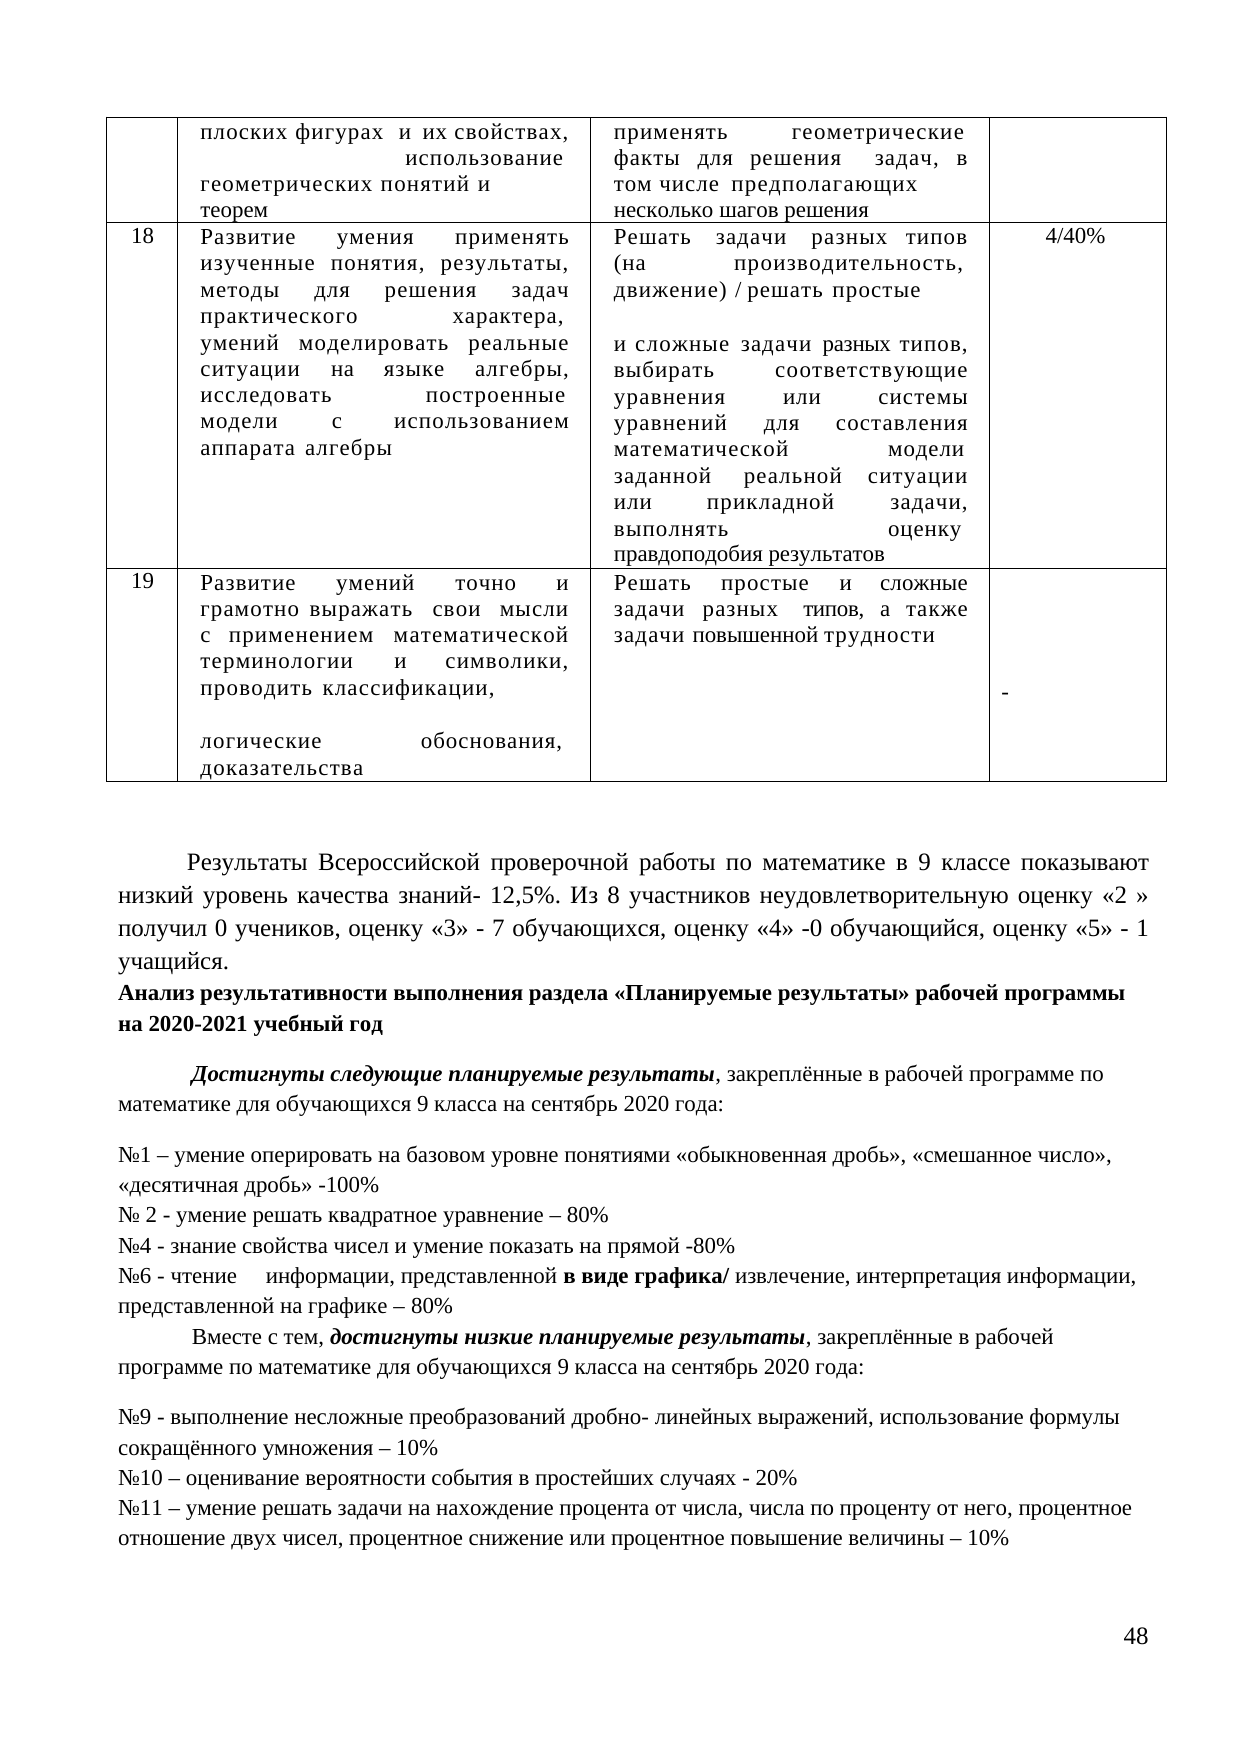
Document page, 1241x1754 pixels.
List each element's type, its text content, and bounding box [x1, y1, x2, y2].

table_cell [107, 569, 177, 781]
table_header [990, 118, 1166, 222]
text «десятичная дробь» -100% [118, 1171, 1234, 1198]
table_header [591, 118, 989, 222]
text №4 - знание свойства чисел и умение показать на прямой -80% [118, 1232, 1234, 1258]
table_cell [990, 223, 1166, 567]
text №11 – умение решать задачи на нахождение процента от числа, числа по проценту от него, процентное отношение двух чисел, процентное снижение или процентное повышение величины – 10% [118, 1494, 1140, 1551]
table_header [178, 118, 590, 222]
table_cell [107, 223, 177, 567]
text №10 – оценивание вероятности события в простейших случаях - 20% [118, 1464, 1234, 1490]
text №9 - выполнение несложные преобразований дробно- линейных выражений, использование формулы сокращённого умножения – 10% [118, 1403, 1140, 1460]
text Анализ результативности выполнения раздела «Планируемые результаты» рабочей программы на 2020-2021 учебный год [118, 979, 1126, 1036]
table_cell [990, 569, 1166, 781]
text № 2 - умение решать квадратное уравнение – 80% [118, 1202, 1234, 1228]
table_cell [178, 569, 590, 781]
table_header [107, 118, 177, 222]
text Результаты Всероссийской проверочной работы по математике в 9 классе показывают низкий уровень качества знаний- 12,5%. Из 8 участников неудовлетворительную оценку «2 » получил 0 учеников, оценку «3» - 7 обучающихся, оценку «4» -0 обучающийся, оценку «5» - 1 учащийся. [118, 847, 1150, 975]
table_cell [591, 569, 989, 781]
text №6 - чтение информации, представленной в виде графика/ извлечение, интерпретация информации, представленной на графике – 80% [118, 1262, 1147, 1319]
text №1 – умение оперировать на базовом уровне понятиями «обыкновенная дробь», «смешанное число», [118, 1141, 1234, 1167]
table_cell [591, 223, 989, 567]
text Вместе с тем, достигнуты низкие планируемые результаты, закреплённые в рабочей программе по математике для обучающихся 9 класса на сентябрь 2020 года: [118, 1323, 1056, 1379]
text Достигнуты следующие планируемые результаты, закреплённые в рабочей программе по математике для обучающихся 9 класса на сентябрь 2020 года: [118, 1060, 1106, 1116]
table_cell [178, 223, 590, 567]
